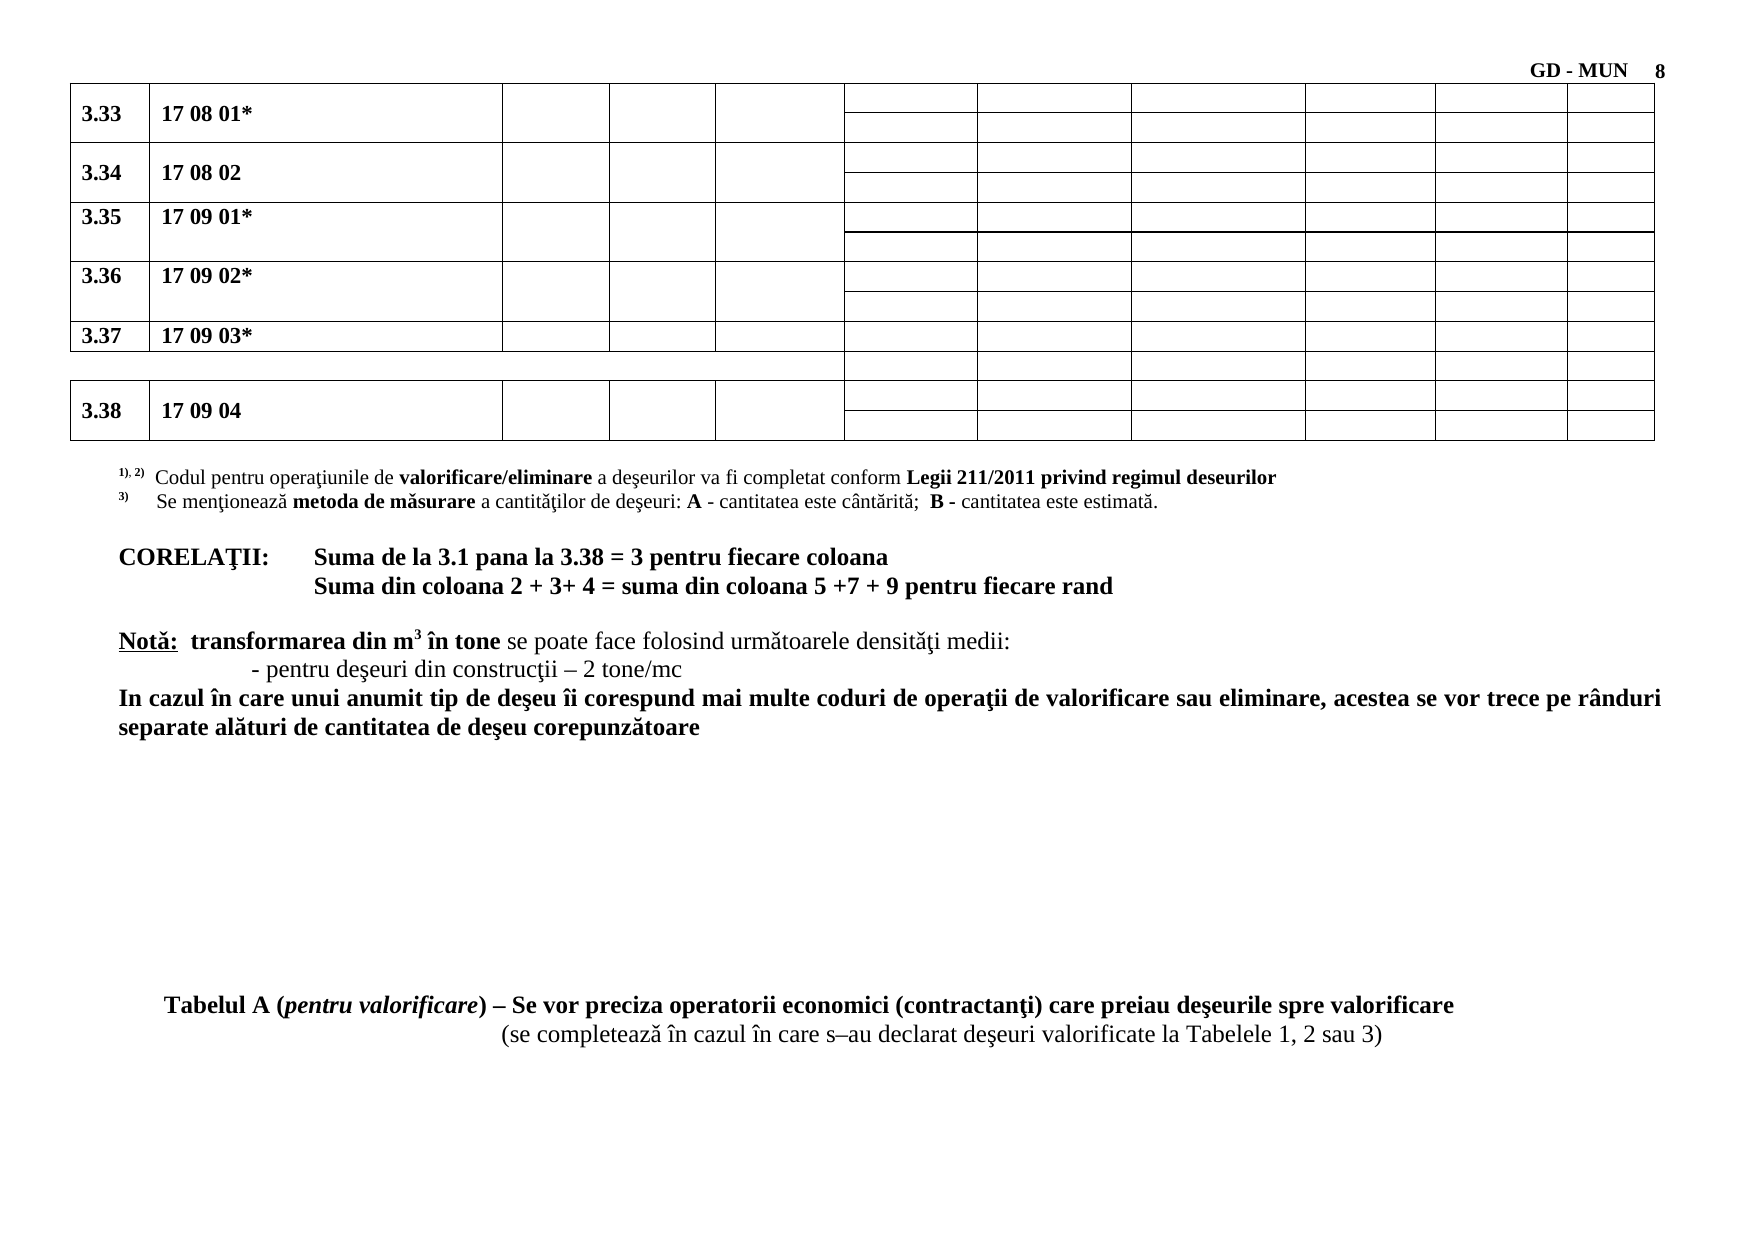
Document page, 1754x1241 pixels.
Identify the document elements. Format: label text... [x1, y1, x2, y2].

table_cell [845, 352, 977, 380]
table_cell [610, 143, 715, 202]
table_cell 3.35 [71, 203, 149, 261]
table_cell [978, 143, 1131, 172]
table_cell [845, 203, 977, 231]
table_cell [845, 173, 977, 202]
table_cell [978, 233, 1131, 261]
table_cell [1306, 262, 1435, 291]
table_cell 17 08 02 [150, 143, 502, 202]
table_cell [1568, 203, 1654, 231]
table_cell [1306, 381, 1435, 410]
table_cell 3.33 [71, 84, 149, 142]
table_cell [1132, 322, 1305, 351]
table_cell [1132, 84, 1305, 112]
table_cell [610, 262, 715, 321]
table_cell [845, 322, 977, 351]
table_cell [1436, 292, 1567, 321]
table_cell [1436, 84, 1567, 112]
text In cazul în care unui anumit tip de deşeu îi corespund mai multe coduri de operaţii de valorificare sau eliminare, acestea se vor trece pe rânduri separate alături de cantitatea de deşeu corepunzătoare [118, 683, 1665, 741]
table_cell [503, 262, 609, 321]
table_cell [1568, 381, 1654, 410]
table_cell [1436, 352, 1567, 380]
table_cell [503, 203, 609, 261]
table_cell [845, 113, 977, 142]
table_cell [1568, 262, 1654, 291]
table_cell [978, 113, 1131, 142]
table_cell [1436, 203, 1567, 231]
table_cell [1436, 381, 1567, 410]
table_cell [978, 173, 1131, 202]
table_cell [1306, 113, 1435, 142]
text (se completeazǎ în cazul în care s–au declarat deşeuri valorificate la Tabelele 1, 2 sau 3) [164, 1019, 1665, 1047]
table_cell [1568, 411, 1654, 440]
table_cell [1132, 173, 1305, 202]
table_cell [503, 84, 609, 142]
text Suma din coloana 2 + 3+ 4 = suma din coloana 5 +7 + 9 pentru fiecare rand [118, 571, 1665, 599]
table_cell [1436, 173, 1567, 202]
table_cell [1568, 352, 1654, 380]
table_cell [845, 262, 977, 291]
table_cell 17 09 04 [150, 381, 502, 440]
table_cell [1132, 113, 1305, 142]
table_cell [1436, 113, 1567, 142]
table_cell [978, 84, 1131, 112]
table_cell [1132, 381, 1305, 410]
table_cell 17 08 01* [150, 84, 502, 142]
table_cell [716, 262, 844, 321]
table_cell 17 09 02* [150, 262, 502, 321]
table_cell [845, 143, 977, 172]
table_cell [978, 352, 1131, 380]
table_cell [1306, 143, 1435, 172]
table_cell [610, 203, 715, 261]
table_cell [1306, 292, 1435, 321]
table_cell [845, 411, 977, 440]
text Tabelul A (pentru valorificare) – Se vor preciza operatorii economici (contractanţi) care preiau deşeurile spre valorificare [164, 990, 1665, 1019]
table_cell [1568, 233, 1654, 261]
table_cell [1306, 411, 1435, 440]
table_cell [1306, 203, 1435, 231]
table_cell [1132, 203, 1305, 231]
table_cell [716, 143, 844, 202]
table_cell [716, 381, 844, 440]
table_cell [716, 322, 844, 351]
text Notǎ: transformarea din m3 în tone se poate face folosind urmǎtoarele densitǎţi medii: [118, 626, 1665, 654]
table_cell [1568, 113, 1654, 142]
table_cell [1436, 262, 1567, 291]
table_cell [978, 381, 1131, 410]
table_cell [978, 262, 1131, 291]
table_cell 3.34 [71, 143, 149, 202]
table_cell [1306, 322, 1435, 351]
text CORELAŢII: Suma de la 3.1 pana la 3.38 = 3 pentru fiecare coloana [118, 542, 1665, 571]
table_cell [1132, 143, 1305, 172]
table_cell [1436, 411, 1567, 440]
table_cell [1306, 173, 1435, 202]
table_cell [1132, 292, 1305, 321]
table_cell [1132, 262, 1305, 291]
table_cell [610, 322, 715, 351]
table_cell [1568, 322, 1654, 351]
table_cell [845, 233, 977, 261]
table_cell [610, 381, 715, 440]
table_cell [1436, 233, 1567, 261]
table_cell [1132, 233, 1305, 261]
text 1), 2) Codul pentru operaţiunile de valorificare/eliminare a deşeurilor va fi completat conform Legii 211/2011 privind regimul deseurilor [118, 465, 1665, 489]
table_cell [845, 84, 977, 112]
table_cell [978, 203, 1131, 231]
table_cell [1132, 411, 1305, 440]
table_cell [1306, 84, 1435, 112]
table_cell [978, 322, 1131, 351]
table_cell 3.38 [71, 381, 149, 440]
table_cell [503, 381, 609, 440]
table_cell [1568, 143, 1654, 172]
table_cell [503, 143, 609, 202]
table_cell [1306, 233, 1435, 261]
table_cell [1568, 173, 1654, 202]
table_cell [1436, 143, 1567, 172]
table_cell [716, 84, 844, 142]
table_cell 3.37 [71, 322, 149, 351]
table_cell [1568, 292, 1654, 321]
table_cell 17 09 03* [150, 322, 502, 351]
table_cell [978, 292, 1131, 321]
table_cell [610, 84, 715, 142]
table_cell [716, 203, 844, 261]
table_cell [1436, 322, 1567, 351]
table_cell [1306, 352, 1435, 380]
table_cell 17 09 01* [150, 203, 502, 261]
table_cell [503, 322, 609, 351]
table_cell [845, 381, 977, 410]
table_cell [978, 411, 1131, 440]
table_cell [1132, 352, 1305, 380]
table_cell [1568, 84, 1654, 112]
text - pentru deşeuri din construcţii – 2 tone/mc [89, 654, 1665, 683]
text 3) Se menţionează metoda de mǎsurare a cantitǎţilor de deşeuri: A - cantitatea este cântărită; B - cantitatea este estimată. [118, 489, 1665, 513]
table_cell [845, 292, 977, 321]
table_cell 3.36 [71, 262, 149, 321]
